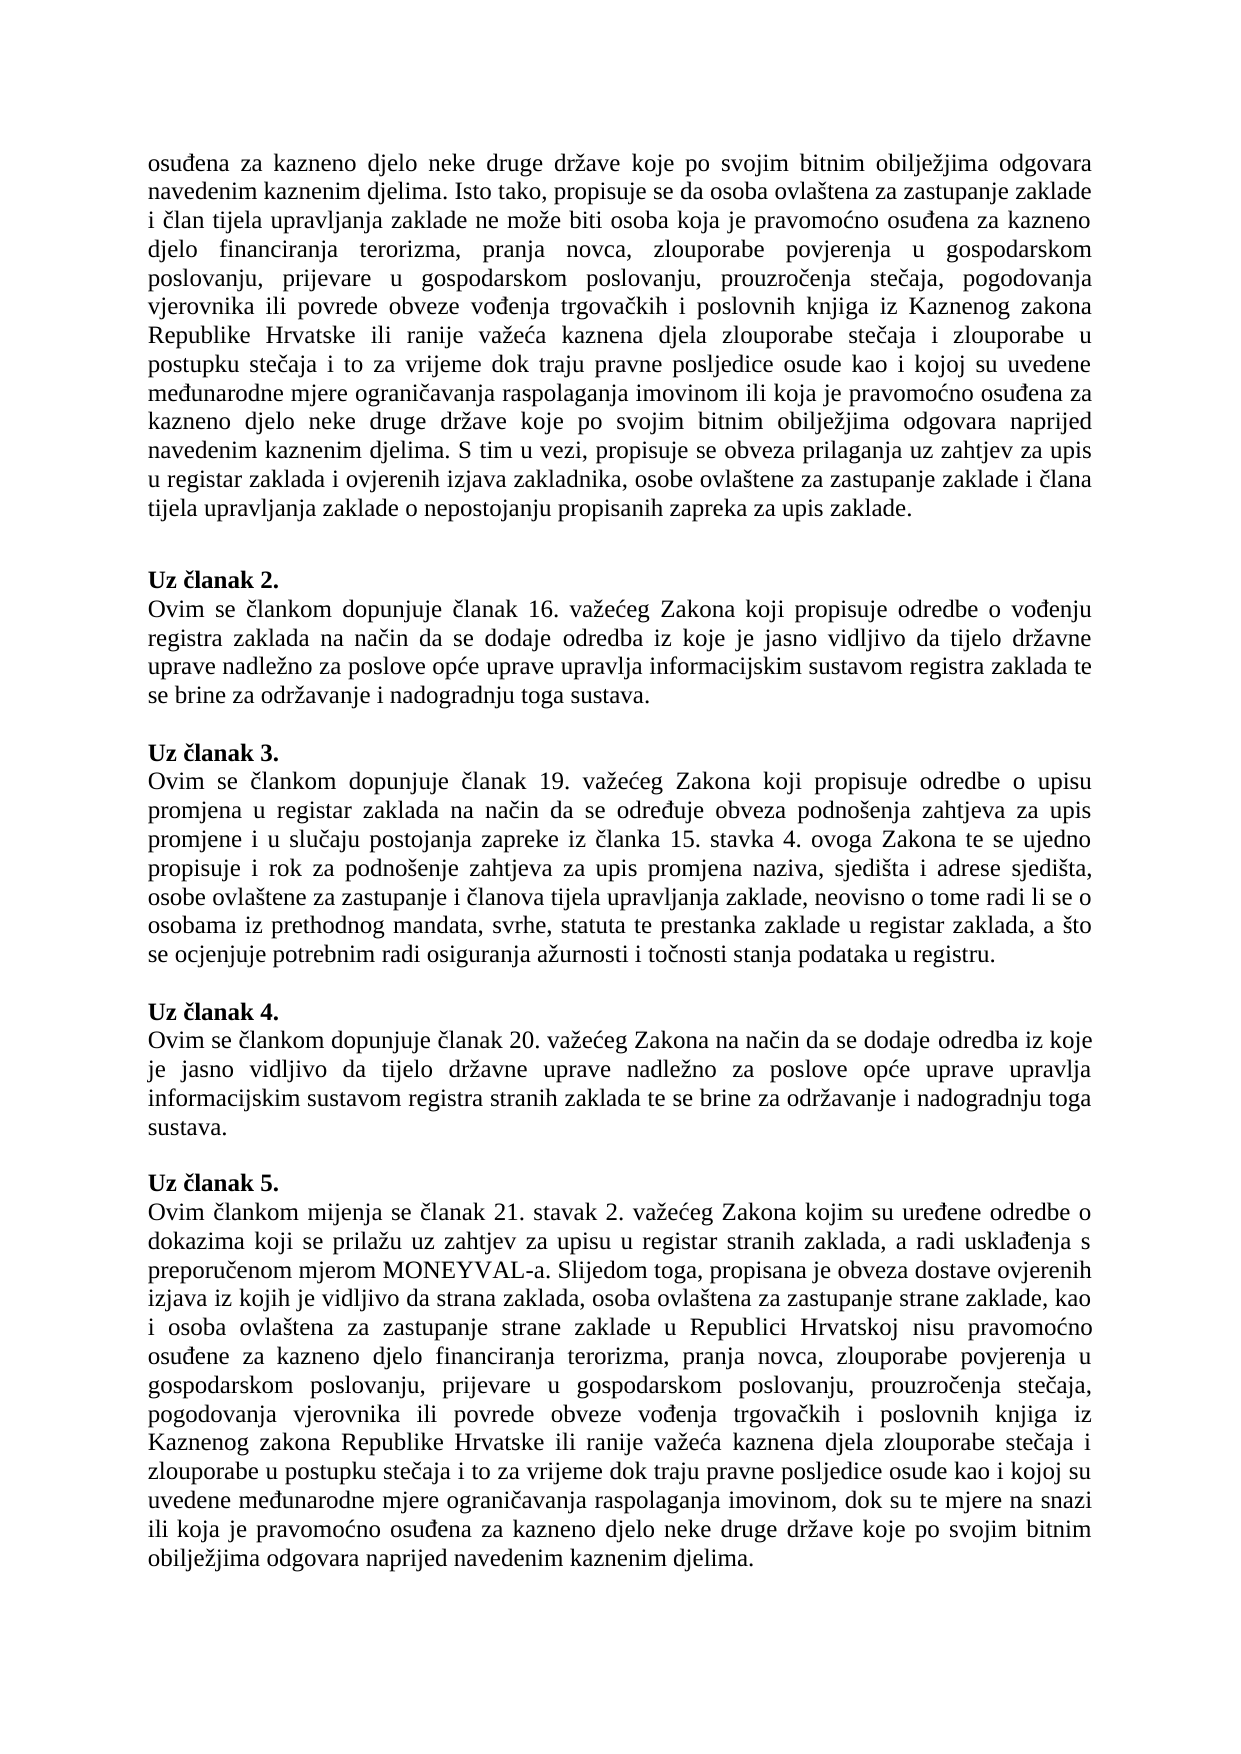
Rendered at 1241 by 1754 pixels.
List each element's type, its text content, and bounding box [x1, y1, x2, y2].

text Uz članak 4. [148, 997, 1093, 1025]
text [148, 148, 1093, 521]
text Uz članak 5. [148, 1168, 1093, 1197]
text Uz članak 2. [148, 565, 1093, 594]
text Ovim se člankom dopunjuje članak 16. važećeg Zakona koji propisuje odredbe o vođenju registra zaklada na način da se dodaje odredba iz koje je jasno vidljivo da tijelo državne uprave nadležno za poslove opće uprave upravlja informacijskim sustavom registra zaklada te se brine za održavanje i nadogradnju toga sustava. [148, 594, 1093, 709]
text Ovim člankom mijenja se članak 21. stavak 2. važećeg Zakona kojim su uređene odredbe o dokazima koji se prilažu uz zahtjev za upisu u registar stranih zaklada, a radi usklađenja s preporučenom mjerom MONEYVAL-a. Slijedom toga, propisana je obveza dostave ovjerenih izjava iz kojih je vidljivo da strana zaklada, osoba ovlaštena za zastupanje strane zaklade, kao i osoba ovlaštena za zastupanje strane zaklade u Republici Hrvatskoj nisu pravomoćno osuđene za kazneno djelo financiranja terorizma, pranja novca, zlouporabe povjerenja u gospodarskom poslovanju, prijevare u gospodarskom poslovanju, prouzročenja stečaja, pogodovanja vjerovnika ili povrede obveze vođenja trgovačkih i poslovnih knjiga iz Kaznenog zakona Republike Hrvatske ili ranije važeća kaznena djela zlouporabe stečaja i zlouporabe u postupku stečaja i to za vrijeme dok traju pravne posljedice osude kao i kojoj su uvedene međunarodne mjere ograničavanja raspolaganja imovinom, dok su te mjere na snazi ili koja je pravomoćno osuđena za kazneno djelo neke druge države koje po svojim bitnim obilježjima odgovara naprijed navedenim kaznenim djelima. [148, 1197, 1093, 1572]
text Ovim se člankom dopunjuje članak 20. važećeg Zakona na način da se dodaje odredba iz koje je jasno vidljivo da tijelo državne uprave nadležno za poslove opće uprave upravlja informacijskim sustavom registra stranih zaklada te se brine za održavanje i nadogradnju toga sustava. [148, 1025, 1093, 1140]
text Ovim se člankom dopunjuje članak 19. važećeg Zakona koji propisuje odredbe o upisu promjena u registar zaklada na način da se određuje obveza podnošenja zahtjeva za upis promjene i u slučaju postojanja zapreke iz članka 15. stavka 4. ovoga Zakona te se ujedno propisuje i rok za podnošenje zahtjeva za upis promjena naziva, sjedišta i adrese sjedišta, osobe ovlaštene za zastupanje i članova tijela upravljanja zaklade, neovisno o tome radi li se o osobama iz prethodnog mandata, svrhe, statuta te prestanka zaklade u registar zaklada, a što se ocjenjuje potrebnim radi osiguranja ažurnosti i točnosti stanja podataka u registru. [148, 766, 1093, 968]
text Uz članak 3. [148, 738, 1093, 766]
